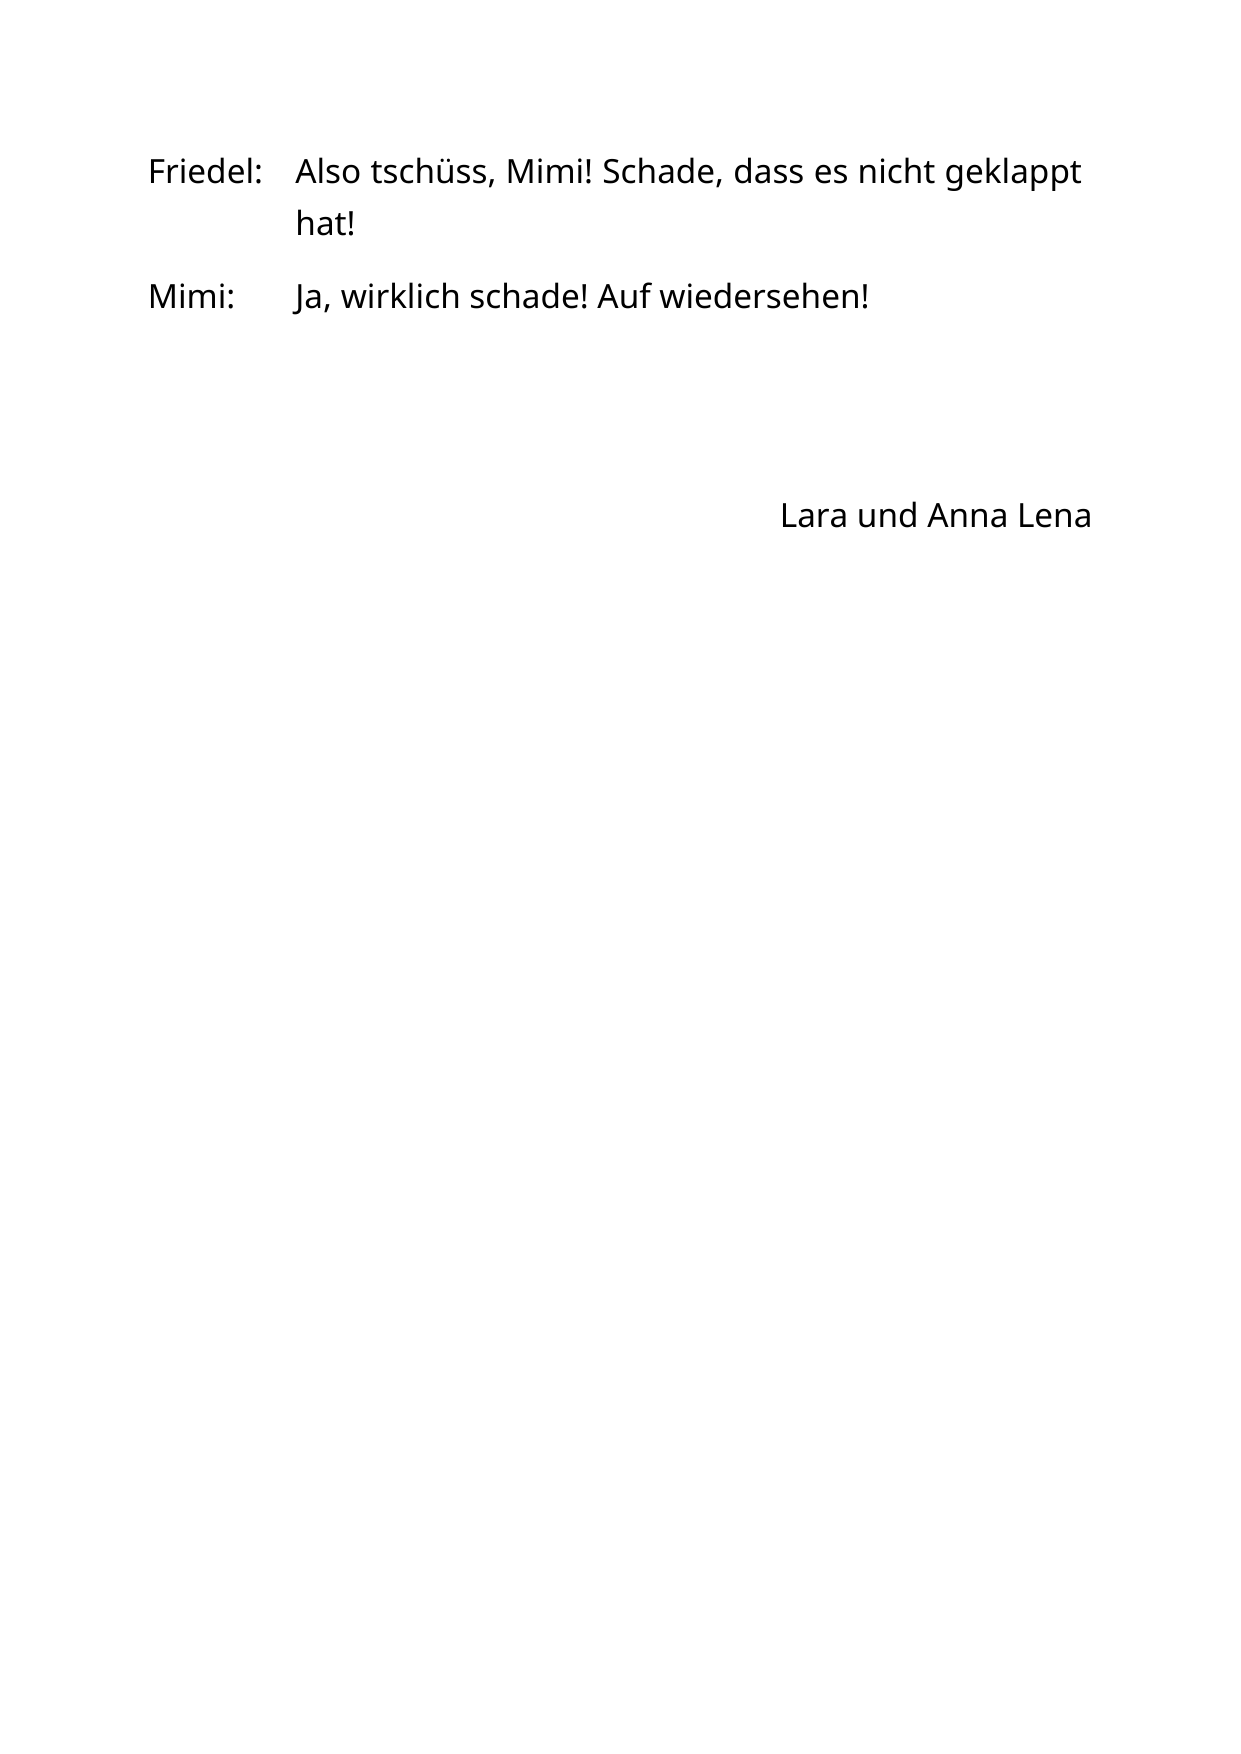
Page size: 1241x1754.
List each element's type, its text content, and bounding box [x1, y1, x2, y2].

text Mimi: Ja, wirklich schade! Auf wiedersehen! [148, 273, 1093, 318]
text Lara und Anna Lena [148, 492, 1093, 537]
text Friedel: Also tschüss, Mimi! Schade, dass es nicht geklappt hat! [148, 148, 1093, 245]
